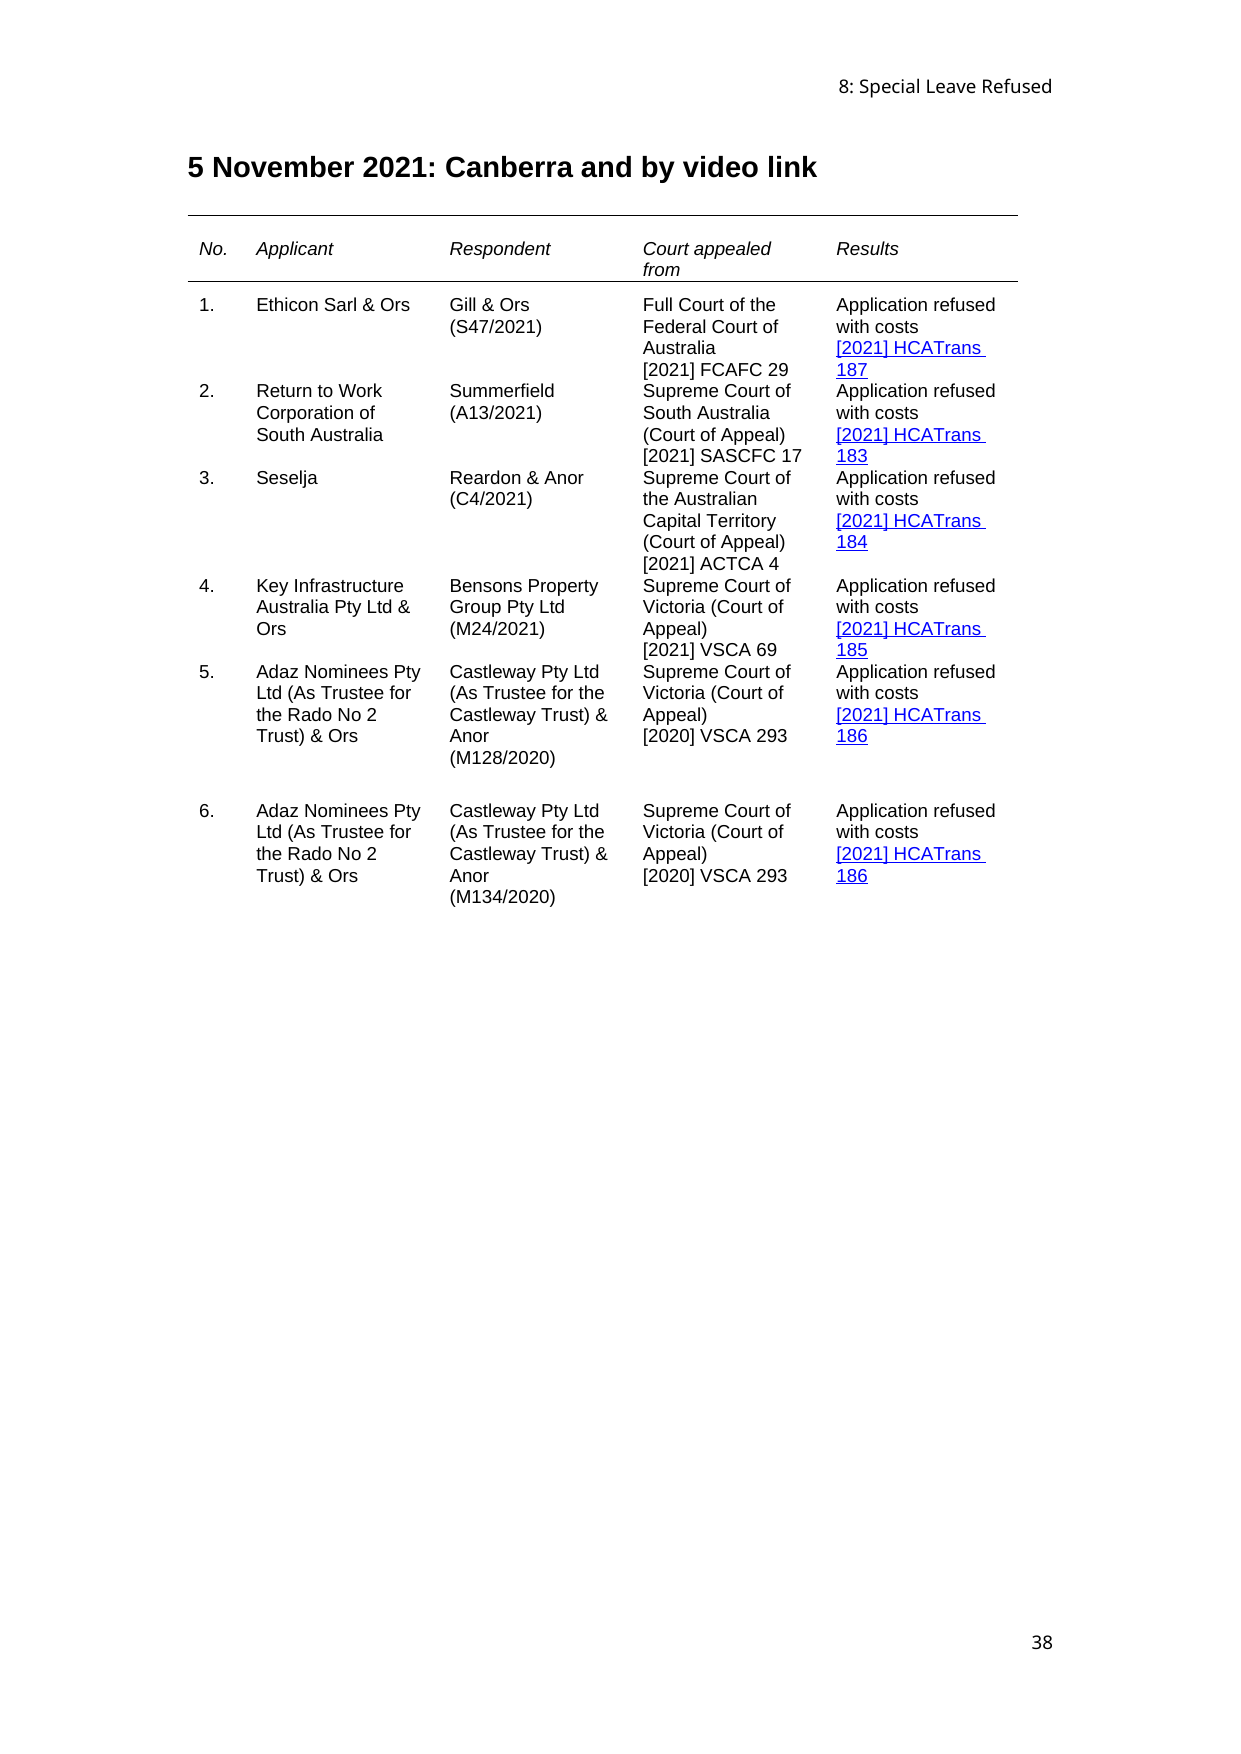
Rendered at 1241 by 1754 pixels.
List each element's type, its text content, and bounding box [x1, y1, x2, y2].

table_cell Summerfield (A13/2021) [438, 380, 631, 467]
table_cell Reardon & Anor (C4/2021) [438, 467, 631, 574]
table_header Respondent [438, 216, 631, 281]
table_cell Adaz Nominees Pty Ltd (As Trustee for the Rado No 2 Trust) & Ors [245, 661, 438, 800]
table_cell Castleway Pty Ltd (As Trustee for the Castleway Trust) & Anor (M128/2020) [438, 661, 631, 800]
table_cell Application refused with costs [2021] HCATrans 186 [825, 800, 1018, 929]
table_cell Return to Work Corporation of South Australia [245, 380, 438, 467]
table_cell Supreme Court of the Australian Capital Territory (Court of Appeal) [2021] ACTCA 4 [631, 467, 825, 574]
table_cell Full Court of the Federal Court of Australia [2021] FCAFC 29 [631, 282, 825, 380]
table_cell Application refused with costs [2021] HCATrans 185 [825, 574, 1018, 661]
table_cell [188, 467, 245, 574]
table_cell Supreme Court of Victoria (Court of Appeal) [2020] VSCA 293 [631, 661, 825, 800]
table_cell Seselja [245, 467, 438, 574]
table_header Court appealed from [631, 216, 825, 281]
table_cell [188, 800, 245, 929]
table_cell [188, 661, 245, 800]
table_cell [188, 380, 245, 467]
table_cell Application refused with costs [2021] HCATrans 183 [825, 380, 1018, 467]
table_cell Key Infrastructure Australia Pty Ltd & Ors [245, 574, 438, 661]
table_header Applicant [245, 216, 438, 281]
table_cell B13 [188, 574, 245, 661]
table_cell [188, 282, 245, 380]
table_header No. [188, 216, 245, 281]
table_cell Castleway Pty Ltd (As Trustee for the Castleway Trust) & Anor (M134/2020) [438, 800, 631, 929]
table_cell Supreme Court of South Australia (Court of Appeal) [2021] SASCFC 17 [631, 380, 825, 467]
table_cell Gill & Ors (S47/2021) [438, 282, 631, 380]
text 5 November 2021: Canberra and by video link [187, 150, 1053, 183]
table_cell Ethicon Sarl & Ors [245, 282, 438, 380]
table_cell Application refused with costs [2021] HCATrans 187 [825, 282, 1018, 380]
table_cell Application refused with costs [2021] HCATrans 184 [825, 467, 1018, 574]
table_cell Supreme Court of Victoria (Court of Appeal) [2020] VSCA 293 [631, 800, 825, 929]
table_cell Application refused with costs [2021] HCATrans 186 [825, 661, 1018, 800]
table_header Results [825, 216, 1018, 281]
table_cell Supreme Court of Victoria (Court of Appeal) [2021] VSCA 69 [631, 574, 825, 661]
table_cell Bensons Property Group Pty Ltd (M24/2021) [438, 574, 631, 661]
table_cell Adaz Nominees Pty Ltd (As Trustee for the Rado No 2 Trust) & Ors [245, 800, 438, 929]
